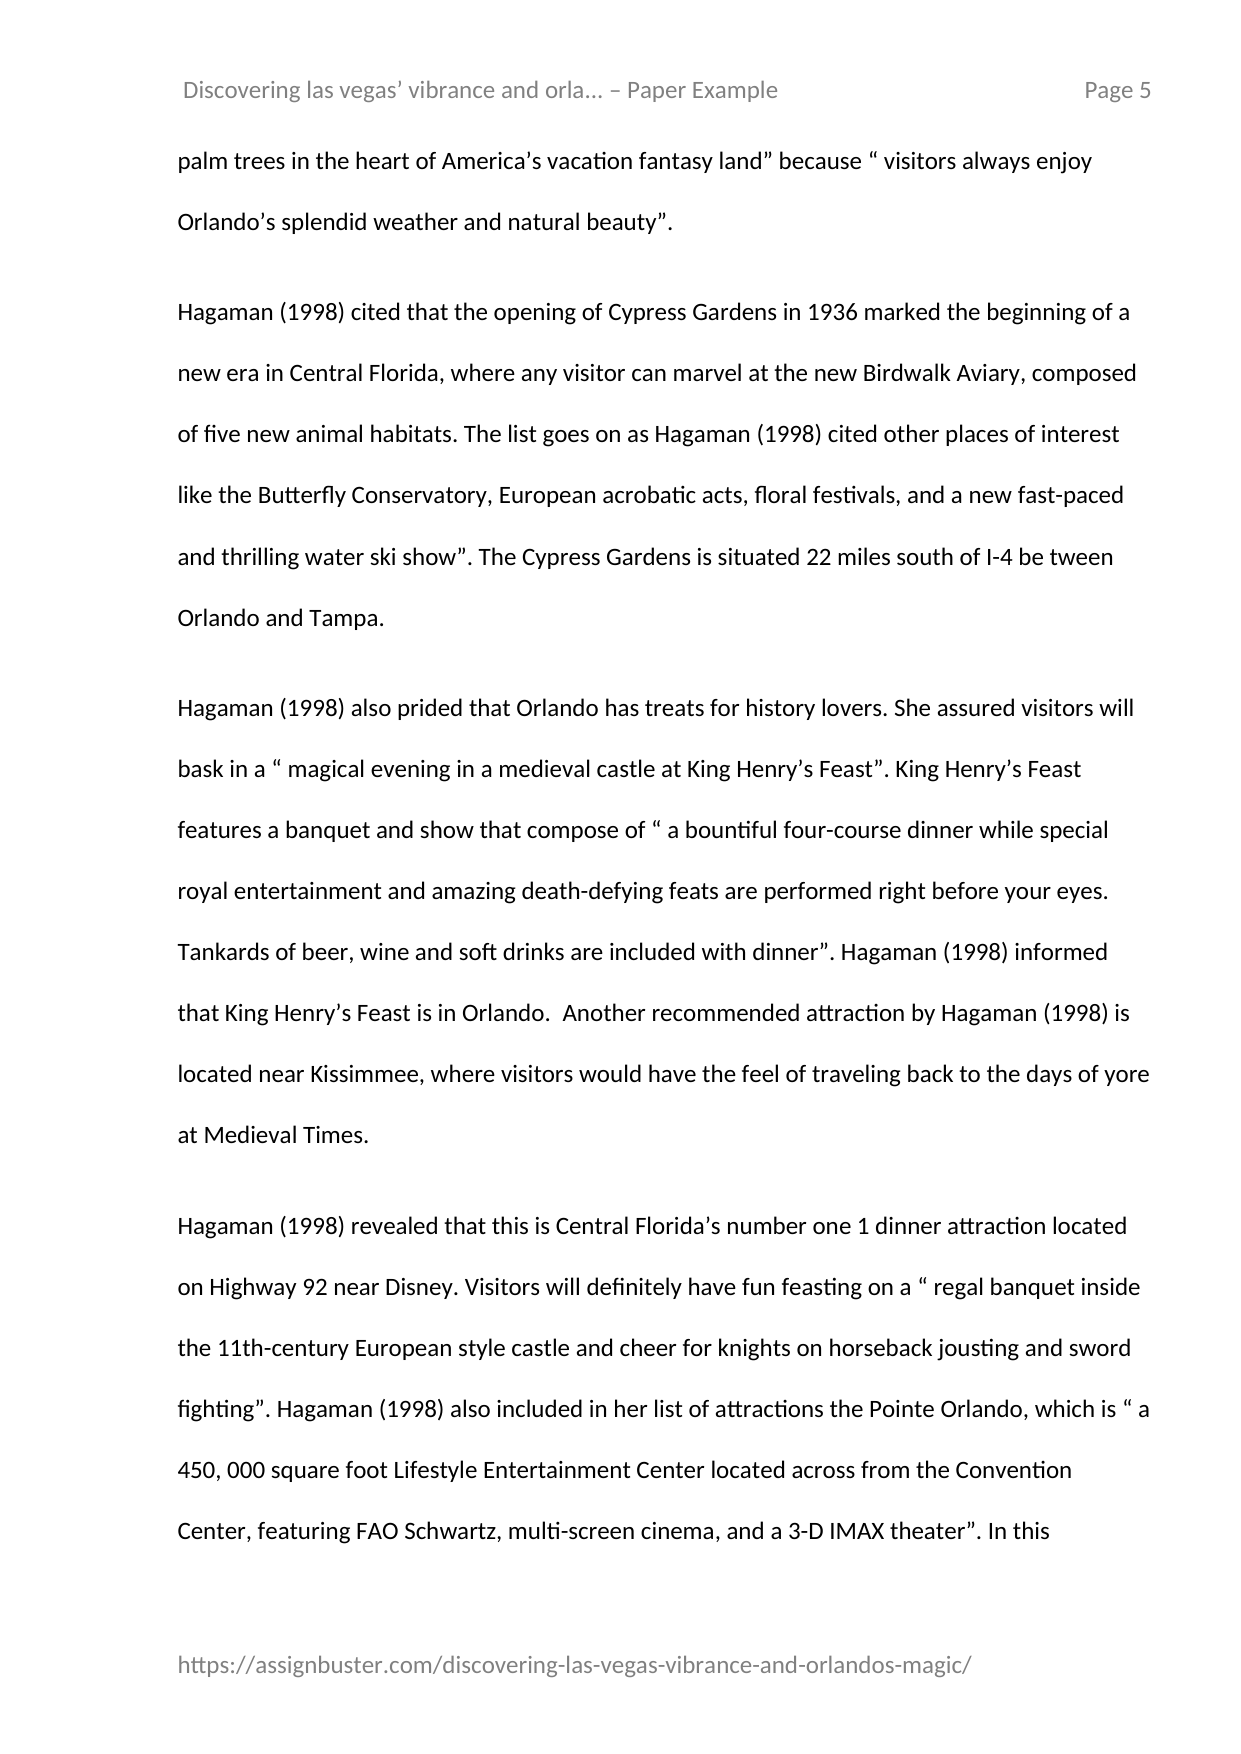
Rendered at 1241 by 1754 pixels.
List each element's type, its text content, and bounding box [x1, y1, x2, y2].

text Hagaman (1998) cited that the opening of Cypress Gardens in 1936 marked the beginning of a new era in Central Florida, where any visitor can marvel at the new Birdwalk Aviary, composed of five new animal habitats. The list goes on as Hagaman (1998) cited other places of interest like the Butterfly Conservatory, European acrobatic acts, floral festivals, and a new fast-paced and thrilling water ski show”. The Cypress Gardens is situated 22 miles south of I-4 be tween Orlando and Tampa. [177, 297, 1152, 632]
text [177, 1210, 1152, 1546]
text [177, 145, 1152, 237]
text Hagaman (1998) also prided that Orlando has treats for history lovers. She assured visitors will bask in a “ magical evening in a medieval castle at King Henry’s Feast”. King Henry’s Feast features a banquet and show that compose of “ a bountiful four-course dinner while special royal entertainment and amazing death-defying feats are performed right before your eyes. Tankards of beer, wine and soft drinks are included with dinner”. Hagaman (1998) informed that King Henry’s Feast is in Orlando. Another recommended attraction by Hagaman (1998) is located near Kissimmee, where visitors would have the feel of traveling back to the days of yore at Medieval Times. [177, 692, 1152, 1150]
